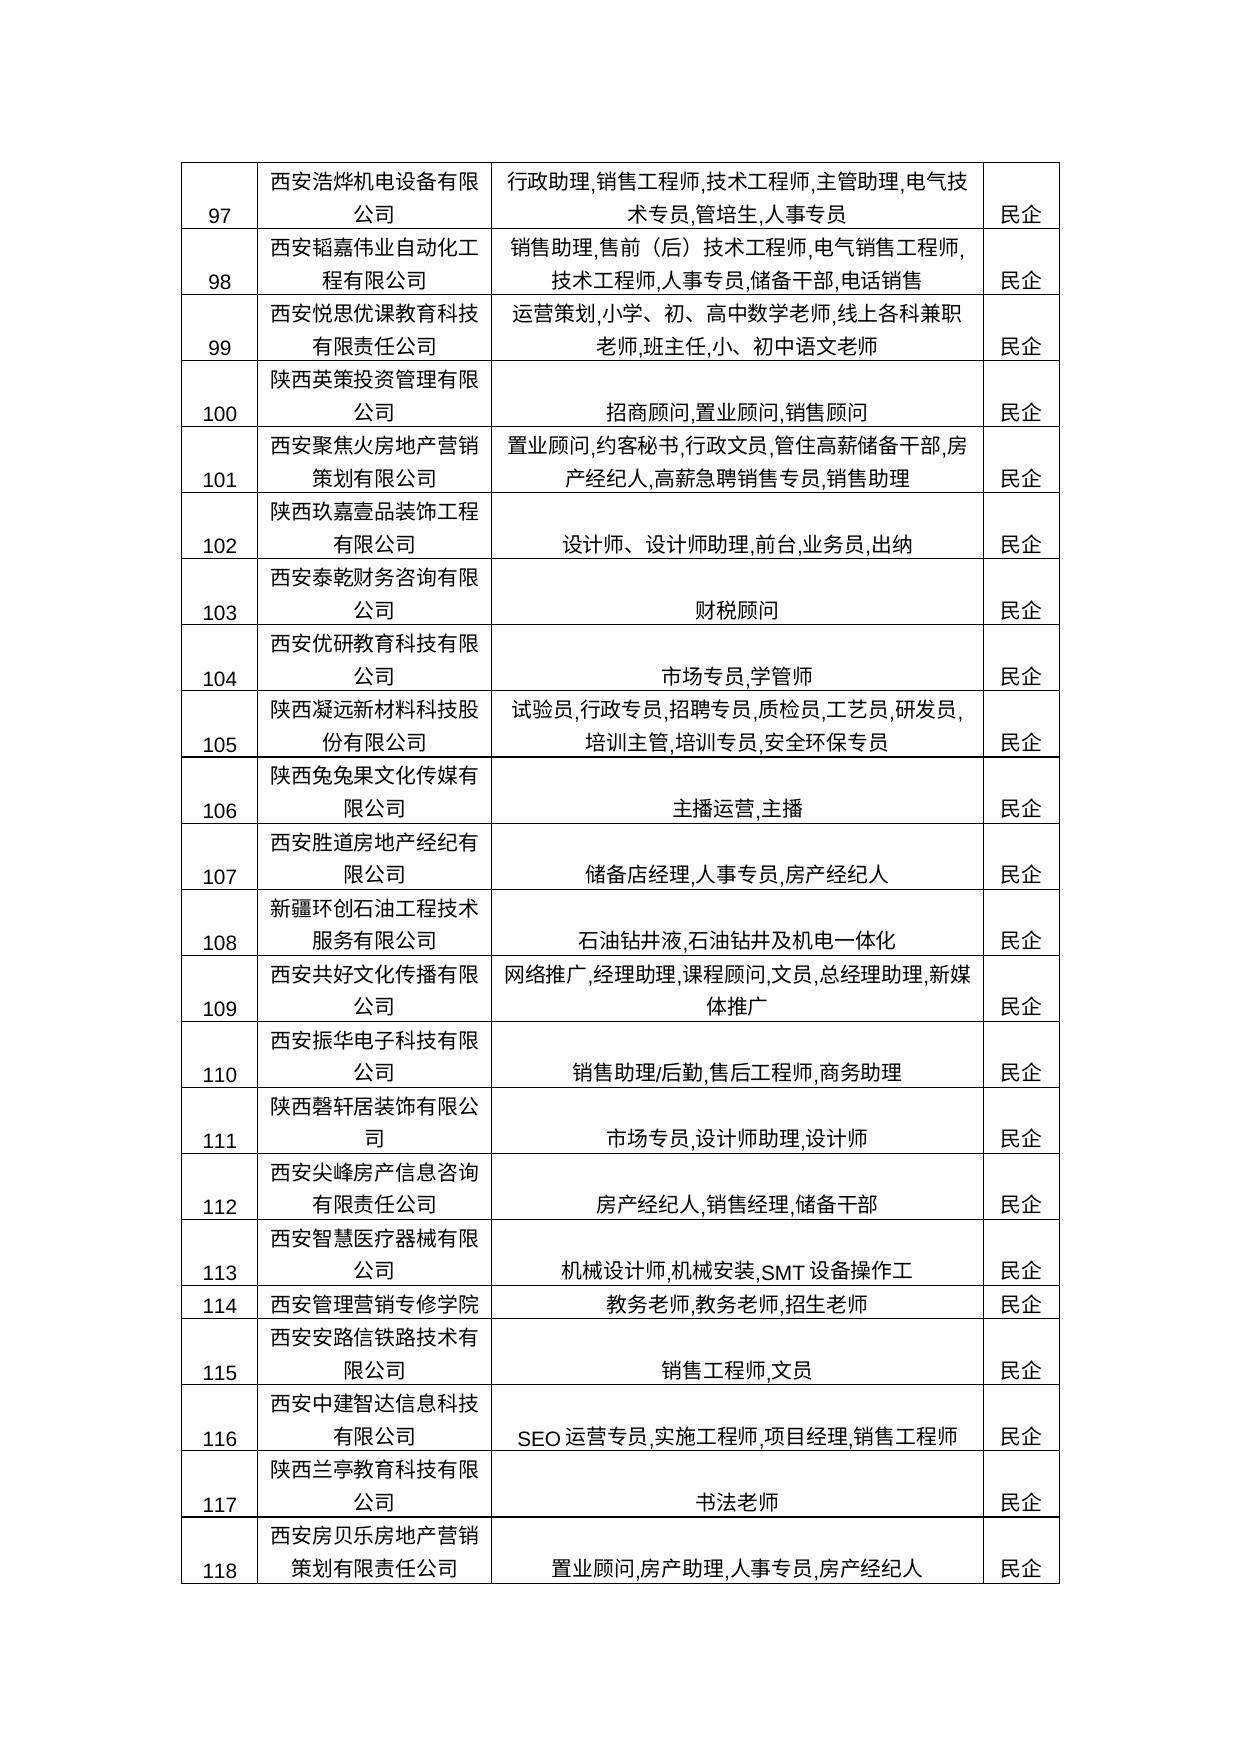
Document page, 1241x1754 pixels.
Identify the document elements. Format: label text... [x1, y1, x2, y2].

table_cell 115 [182, 1319, 257, 1384]
table_cell 置业顾问,房产助理,人事专员,房产经纪人 [492, 1518, 983, 1582]
table_cell 97 [182, 163, 257, 228]
table_cell 民企 [984, 559, 1059, 624]
table_cell 98 [182, 229, 257, 294]
table_cell 112 [182, 1154, 257, 1219]
table_cell 西安泰乾财务咨询有限公司 [258, 559, 491, 624]
table_cell 陕西兔兔果文化传媒有限公司 [258, 758, 491, 822]
table_cell 105 [182, 691, 257, 756]
table_cell 行政助理,销售工程师,技术工程师,主管助理,电气技术专员,管培生,人事专员 [492, 163, 983, 228]
table_cell 销售助理/后勤,售后工程师,商务助理 [492, 1022, 983, 1087]
table_cell 新疆环创石油工程技术服务有限公司 [258, 890, 491, 954]
table_cell 102 [182, 493, 257, 558]
table_cell 陕西凝远新材料科技股份有限公司 [258, 691, 491, 756]
table_cell 民企 [984, 163, 1059, 228]
table_cell 104 [182, 625, 257, 690]
table_cell 招商顾问,置业顾问,销售顾问 [492, 361, 983, 426]
table_cell 113 [182, 1220, 257, 1285]
table_cell 110 [182, 1022, 257, 1087]
table_cell 民企 [984, 758, 1059, 822]
table_cell 民企 [984, 1286, 1059, 1318]
table_cell 西安胜道房地产经纪有限公司 [258, 824, 491, 888]
table_cell 103 [182, 559, 257, 624]
table_cell 西安浩烨机电设备有限公司 [258, 163, 491, 228]
table_cell 设计师、设计师助理,前台,业务员,出纳 [492, 493, 983, 558]
table_cell 民企 [984, 229, 1059, 294]
table_cell 民企 [984, 1022, 1059, 1087]
table_cell 民企 [984, 625, 1059, 690]
table_cell 销售工程师,文员 [492, 1319, 983, 1384]
table_cell 书法老师 [492, 1451, 983, 1516]
table_cell 109 [182, 956, 257, 1021]
table_cell 石油钻井液,石油钻井及机电一体化 [492, 890, 983, 954]
table_cell 民企 [984, 1518, 1059, 1582]
table_cell 西安安路信铁路技术有限公司 [258, 1319, 491, 1384]
table_cell 民企 [984, 1154, 1059, 1219]
table_cell 机械设计师,机械安装,SMT设备操作工 [492, 1220, 983, 1285]
table_cell 西安智慧医疗器械有限公司 [258, 1220, 491, 1285]
table_cell 西安共好文化传播有限公司 [258, 956, 491, 1021]
table_cell 陕西玖嘉壹品装饰工程有限公司 [258, 493, 491, 558]
table_cell 民企 [984, 295, 1059, 360]
table_cell 西安聚焦火房地产营销策划有限公司 [258, 427, 491, 492]
table_cell 民企 [984, 1319, 1059, 1384]
table_cell 西安韬嘉伟业自动化工程有限公司 [258, 229, 491, 294]
table_cell 市场专员,学管师 [492, 625, 983, 690]
table_cell 民企 [984, 1088, 1059, 1153]
table_cell 民企 [984, 691, 1059, 756]
table_cell 西安房贝乐房地产营销策划有限责任公司 [258, 1518, 491, 1582]
table_cell 陕西磬轩居装饰有限公司 [258, 1088, 491, 1153]
table_cell 民企 [984, 1385, 1059, 1450]
table_cell 西安中建智达信息科技有限公司 [258, 1385, 491, 1450]
table_cell 民企 [984, 427, 1059, 492]
table_cell 民企 [984, 1451, 1059, 1516]
table_cell 民企 [984, 493, 1059, 558]
table_cell 市场专员,设计师助理,设计师 [492, 1088, 983, 1153]
table_cell 117 [182, 1451, 257, 1516]
table_cell 116 [182, 1385, 257, 1450]
table_cell 民企 [984, 890, 1059, 954]
table_cell 西安管理营销专修学院 [258, 1286, 491, 1318]
table_cell 主播运营,主播 [492, 758, 983, 822]
table_cell 西安悦思优课教育科技有限责任公司 [258, 295, 491, 360]
table_cell 101 [182, 427, 257, 492]
table_cell 置业顾问,约客秘书,行政文员,管住高薪储备干部,房产经纪人,高薪急聘销售专员,销售助理 [492, 427, 983, 492]
table_cell 西安振华电子科技有限公司 [258, 1022, 491, 1087]
table_cell 106 [182, 758, 257, 822]
table_cell 西安优研教育科技有限公司 [258, 625, 491, 690]
table_cell 民企 [984, 1220, 1059, 1285]
table_cell 储备店经理,人事专员,房产经纪人 [492, 824, 983, 888]
table_cell 114 [182, 1286, 257, 1318]
table_cell 陕西兰亭教育科技有限公司 [258, 1451, 491, 1516]
table_cell 财税顾问 [492, 559, 983, 624]
table_cell 陕西英策投资管理有限公司 [258, 361, 491, 426]
table_cell 108 [182, 890, 257, 954]
table_cell 民企 [984, 824, 1059, 888]
table_cell 教务老师,教务老师,招生老师 [492, 1286, 983, 1318]
table_cell 民企 [984, 956, 1059, 1021]
table_cell 网络推广,经理助理,课程顾问,文员,总经理助理,新媒体推广 [492, 956, 983, 1021]
table_cell 100 [182, 361, 257, 426]
table_cell 西安尖峰房产信息咨询有限责任公司 [258, 1154, 491, 1219]
table_cell 销售助理,售前（后）技术工程师,电气销售工程师,技术工程师,人事专员,储备干部,电话销售 [492, 229, 983, 294]
table_cell 111 [182, 1088, 257, 1153]
table_cell 房产经纪人,销售经理,储备干部 [492, 1154, 983, 1219]
table_cell SEO运营专员,实施工程师,项目经理,销售工程师 [492, 1385, 983, 1450]
table_cell 118 [182, 1518, 257, 1582]
table_cell 民企 [984, 361, 1059, 426]
table_cell 运营策划,小学、初、高中数学老师,线上各科兼职老师,班主任,小、初中语文老师 [492, 295, 983, 360]
table_cell 试验员,行政专员,招聘专员,质检员,工艺员,研发员,培训主管,培训专员,安全环保专员 [492, 691, 983, 756]
table_cell 107 [182, 824, 257, 888]
table_cell 99 [182, 295, 257, 360]
